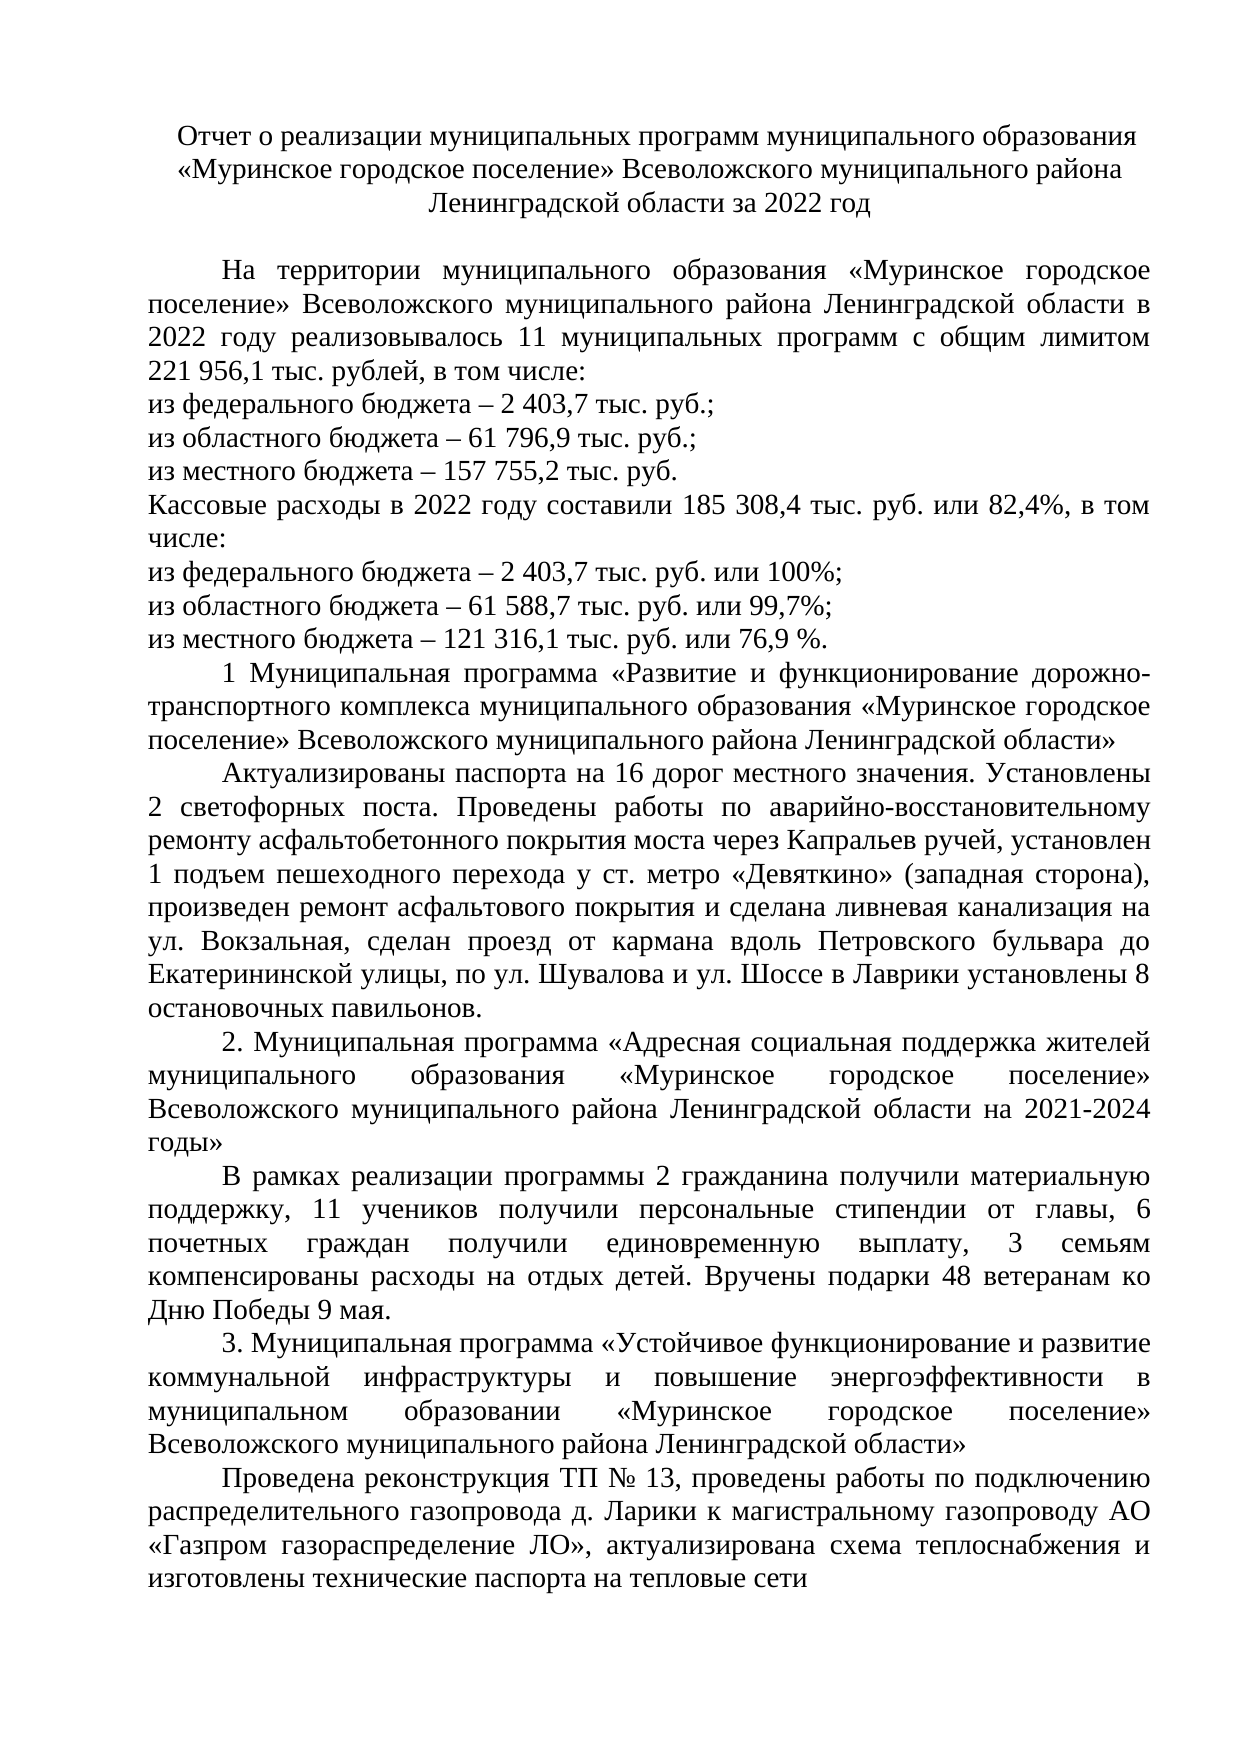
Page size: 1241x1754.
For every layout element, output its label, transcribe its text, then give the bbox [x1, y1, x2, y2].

text Кассовые расходы в 2022 году составили 185 308,4 тыс. руб. или 82,4%, в том числе: [148, 487, 1152, 554]
text 2. Муниципальная программа «Адресная социальная поддержка жителей муниципального образования «Муринское городское поселение» Всеволожского муниципального района Ленинградской области на 2021-2024 годы» [148, 1024, 1152, 1158]
text из местного бюджета – 121 316,1 тыс. руб. или 76,9 %. [148, 621, 1152, 655]
text из федерального бюджета – 2 403,7 тыс. руб. или 100%; [148, 554, 1152, 588]
text Проведена реконструкция ТП № 13, проведены работы по подключению распределительного газопровода д. Ларики к магистральному газопроводу АО «Газпром газораспределение ЛО», актуализирована схема теплоснабжения и изготовлены технические паспорта на тепловые сети [148, 1460, 1152, 1594]
text 3. Муниципальная программа «Устойчивое функционирование и развитие коммунальной инфраструктуры и повышение энергоэффективности в муниципальном образовании «Муринское городское поселение» Всеволожского муниципального района Ленинградской области» [148, 1326, 1152, 1460]
text из федерального бюджета – 2 403,7 тыс. руб.; [148, 386, 1152, 420]
text Отчет о реализации муниципальных программ муниципального образования «Муринское городское поселение» Всеволожского муниципального района Ленинградской области за 2022 год [148, 118, 1152, 219]
text из местного бюджета – 157 755,2 тыс. руб. [148, 453, 1152, 487]
text На территории муниципального образования «Муринское городское поселение» Всеволожского муниципального района Ленинградской области в 2022 году реализовывалось 11 муниципальных программ с общим лимитом 221 956,1 тыс. рублей, в том числе: [148, 252, 1152, 386]
text Актуализированы паспорта на 16 дорог местного значения. Установлены 2 светофорных поста. Проведены работы по аварийно-восстановительному ремонту асфальтобетонного покрытия моста через Капральев ручей, установлен 1 подъем пешеходного перехода у ст. метро «Девяткино» (западная сторона), произведен ремонт асфальтового покрытия и сделана ливневая канализация на ул. Вокзальная, сделан проезд от кармана вдоль Петровского бульвара до Екатерининской улицы, по ул. Шувалова и ул. Шоссе в Лаврики установлены 8 остановочных павильонов. [148, 755, 1152, 1024]
text В рамках реализации программы 2 гражданина получили материальную поддержку, 11 учеников получили персональные стипендии от главы, 6 почетных граждан получили единовременную выплату, 3 семьям компенсированы расходы на отдых детей. Вручены подарки 48 ветеранам ко Дню Победы 9 мая. [148, 1158, 1152, 1326]
text 1 Муниципальная программа «Развитие и функционирование дорожно-транспортного комплекса муниципального образования «Муринское городское поселение» Всеволожского муниципального района Ленинградской области» [148, 655, 1152, 755]
text из областного бюджета – 61 588,7 тыс. руб. или 99,7%; [148, 588, 1152, 621]
text из областного бюджета – 61 796,9 тыс. руб.; [148, 420, 1152, 453]
